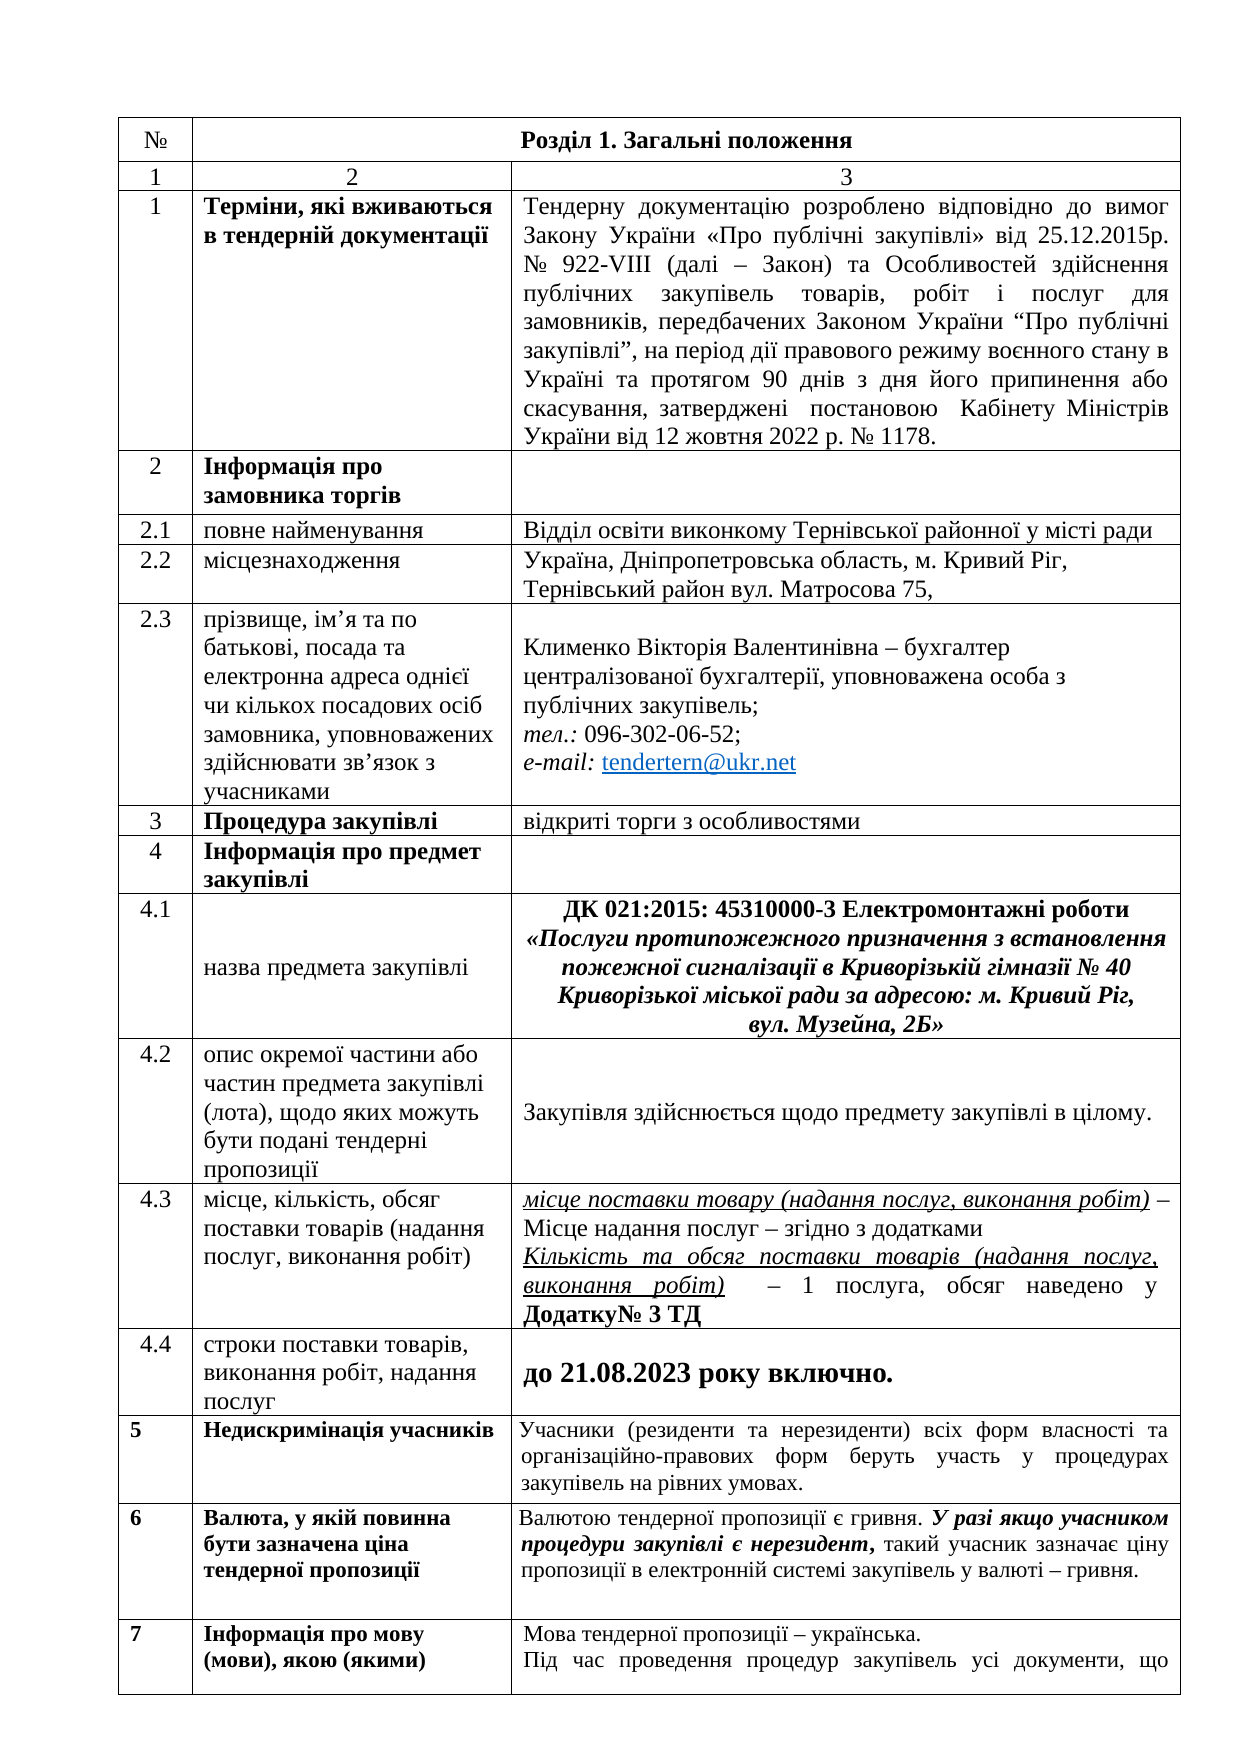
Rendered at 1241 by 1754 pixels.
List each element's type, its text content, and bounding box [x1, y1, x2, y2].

table_cell Процедура закупівлі [193, 806, 511, 835]
table_cell Відділ освіти виконкому Тернівської районної у місті ради [512, 515, 1180, 544]
table_cell 3 [512, 162, 1180, 190]
table_cell 7 [119, 1620, 192, 1694]
table_cell Терміни, які вживаються в тендерній документації [193, 191, 511, 450]
table_cell Тендерну документацію розроблено відповідно до вимог Закону України «Про публічні закупівлі» від 25.12.2015р. № 922-VIII (далі – Закон) та Особливостей здійснення публічних закупівель товарів, робіт і послуг для замовників, передбачених Законом України “Про публічні закупівлі”, на період дії правового режиму воєнного стану в Україні та протягом 90 днів з дня його припинення або скасування, затверджені постановою Кабінету Міністрів України від 12 жовтня 2022 р. № 1178. [512, 191, 1180, 450]
table_cell ДК 021:2015: 45310000-3 Електромонтажні роботи «Послуги протипожежного призначення з встановлення пожежної сигналізації в Криворізькій гімназії № 40 Криворізької міської ради за адресою: м. Кривий Ріг, вул. Музейна, 2Б» [512, 894, 1180, 1038]
table_cell Клименко Вікторія Валентинівна – бухгалтер централізованої бухгалтерії, уповноважена особа з публічних закупівель; тел.: 096-302-06-52; e-mail: tendertern@ukr.net [512, 604, 1180, 805]
table_cell Валютою тендерної пропозиції є гривня. У разі якщо учасником процедури закупівлі є нерезидент, такий учасник зазначає ціну пропозиції в електронній системі закупівель у валюті – гривня. [512, 1504, 1180, 1619]
table_cell місце поставки товару (надання послуг, виконання робіт) – Місце надання послуг – згідно з додатками Кількість та обсяг поставки товарів (надання послуг, виконання робіт) – 1 послуга, обсяг наведено у Додатку№ 3 ТД [512, 1184, 1180, 1328]
table_cell місцезнаходження [193, 545, 511, 603]
table_cell до 21.08.2023 року включно. [512, 1329, 1180, 1415]
table_cell 5 [119, 1416, 192, 1502]
table_cell [512, 836, 1180, 893]
table_cell 4 [119, 836, 192, 893]
table_cell 2 [193, 162, 511, 190]
table_cell 4.4 [119, 1329, 192, 1415]
table_cell 3 [119, 806, 192, 835]
table_cell 4.2 [119, 1039, 192, 1183]
table_cell 4.3 [119, 1184, 192, 1328]
table_cell Закупівля здійснюється щодо предмету закупівлі в цілому. [512, 1039, 1180, 1183]
table_cell 2.2 [119, 545, 192, 603]
table_cell опис окремої частини або частин предмета закупівлі (лота), щодо яких можуть бути подані тендерні пропозиції [193, 1039, 511, 1183]
table_cell Недискримінація учасників [193, 1416, 511, 1502]
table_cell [512, 1620, 1180, 1694]
table_cell 6 [119, 1504, 192, 1619]
table_cell відкриті торги з особливостями [512, 806, 1180, 835]
table_cell 2.3 [119, 604, 192, 805]
table_cell повне найменування [193, 515, 511, 544]
table_cell [512, 451, 1180, 514]
table_cell 1 [119, 191, 192, 450]
table_cell прізвище, ім’я та по батькові, посада та електронна адреса однієї чи кількох посадових осіб замовника, уповноважених здійснювати зв’язок з учасниками [193, 604, 511, 805]
table_cell Учасники (резиденти та нерезиденти) всіх форм власності та організаційно-правових форм беруть участь у процедурах закупівель на рівних умовах. [512, 1416, 1180, 1502]
table_header Розділ 1. Загальні положення [193, 118, 1180, 161]
table_cell назва предмета закупівлі [193, 894, 511, 1038]
table_cell Україна, Дніпропетровська область, м. Кривий Ріг, Тернівський район вул. Матросова 75, [512, 545, 1180, 603]
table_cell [193, 1620, 511, 1694]
table_cell 2.1 [119, 515, 192, 544]
table_cell Інформація про предмет закупівлі [193, 836, 511, 893]
table_cell Інформація про замовника торгів [193, 451, 511, 514]
table_cell 1 [119, 162, 192, 190]
table_cell місце, кількість, обсяг поставки товарів (надання послуг, виконання робіт) [193, 1184, 511, 1328]
table_cell 2 [119, 451, 192, 514]
table_cell Валюта, у якій повинна бути зазначена ціна тендерної пропозиції [193, 1504, 511, 1619]
table_header № [119, 118, 192, 161]
table_cell строки поставки товарів, виконання робіт, надання послуг [193, 1329, 511, 1415]
table_cell 4.1 [119, 894, 192, 1038]
